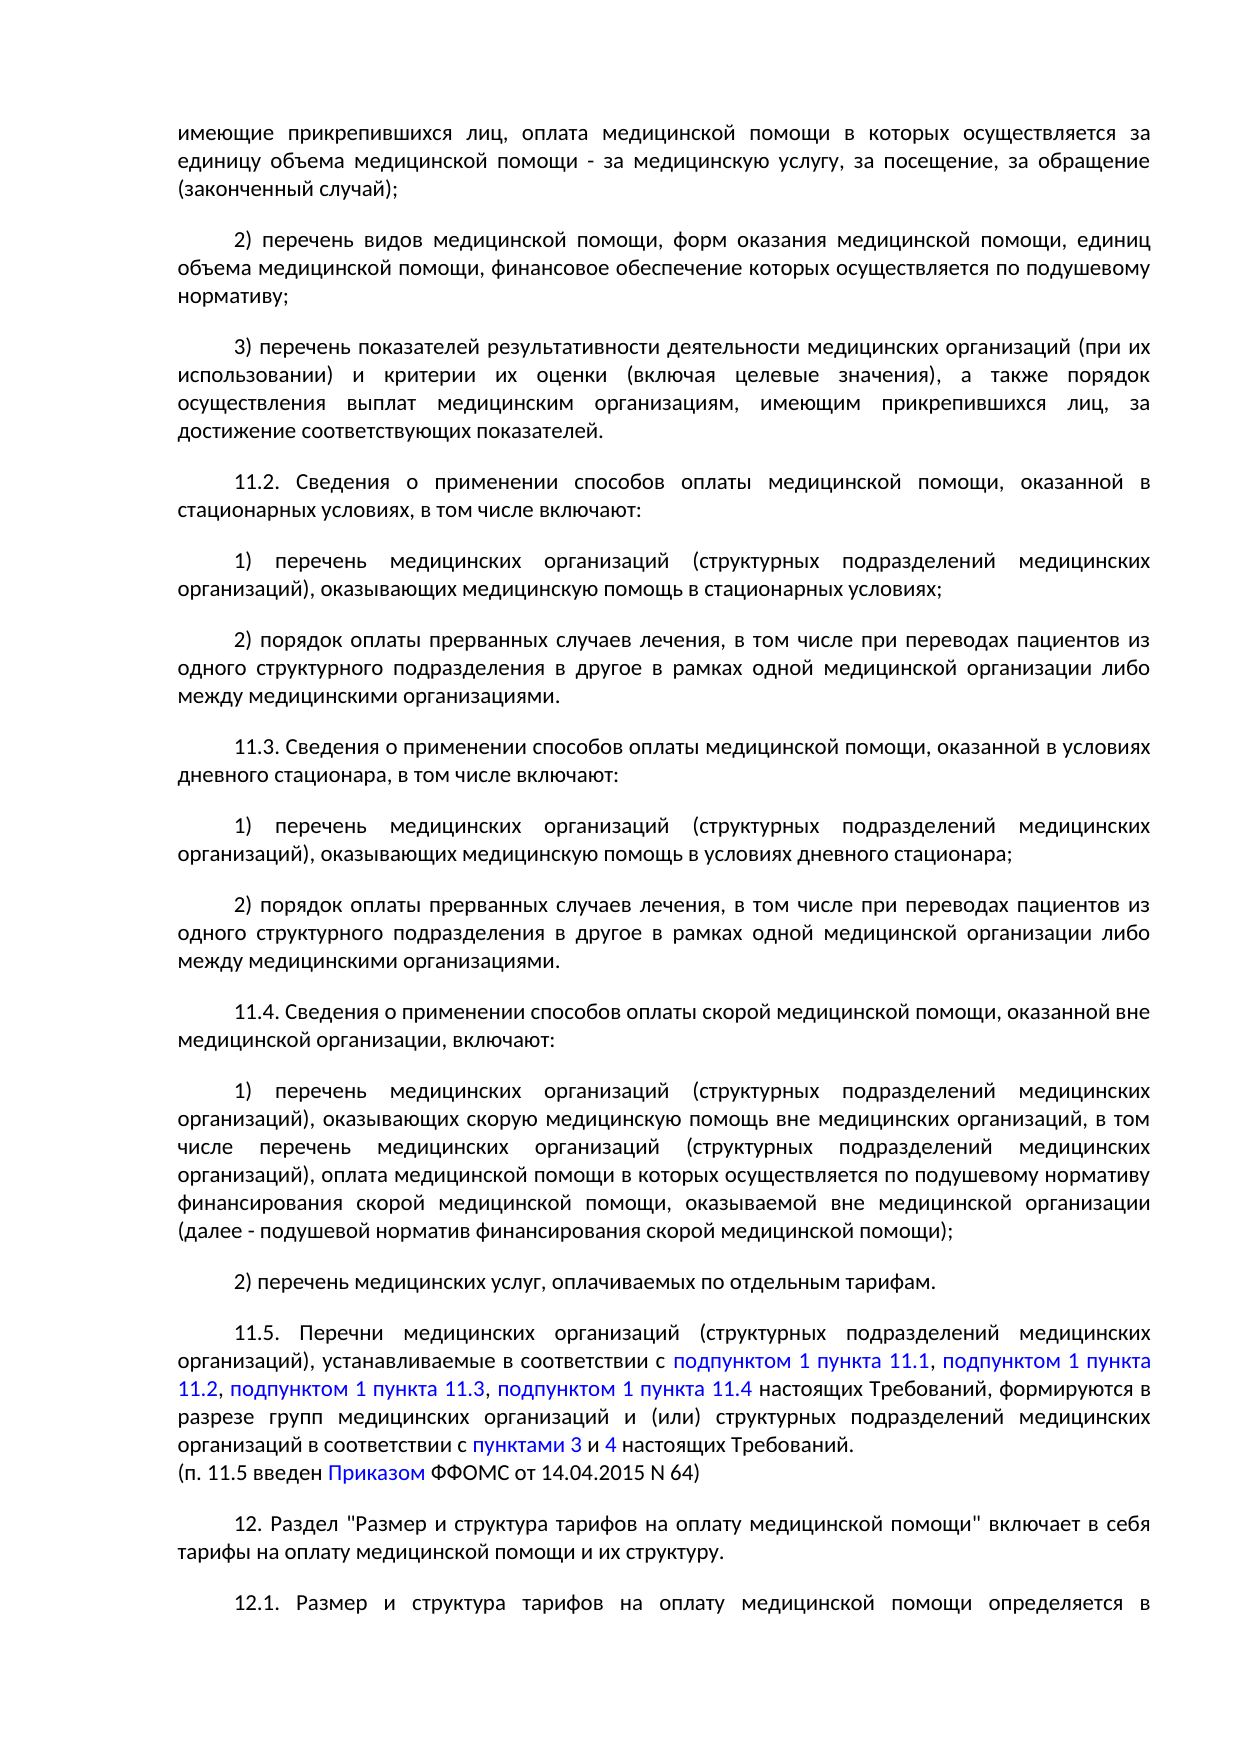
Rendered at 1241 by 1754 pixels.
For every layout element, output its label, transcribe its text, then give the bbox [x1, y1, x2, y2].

text (п. 11.5 введен Приказом ФФОМС от 14.04.2015 N 64) [177, 1458, 1152, 1486]
text 11.5. Перечни медицинских организаций (структурных подразделений медицинских организаций), устанавливаемые в соответствии с подпунктом 1 пункта 11.1, подпунктом 1 пункта 11.2, подпунктом 1 пункта 11.3, подпунктом 1 пункта 11.4 настоящих Требований, формируются в разрезе групп медицинских организаций и (или) структурных подразделений медицинских организаций в соответствии с пунктами 3 и 4 настоящих Требований. [177, 1318, 1152, 1458]
text 1) перечень медицинских организаций (структурных подразделений медицинских организаций), оказывающих медицинскую помощь в условиях дневного стационара; [177, 811, 1152, 867]
text 11.2. Сведения о применении способов оплаты медицинской помощи, оказанной в стационарных условиях, в том числе включают: [177, 467, 1152, 523]
text 11.4. Сведения о применении способов оплаты скорой медицинской помощи, оказанной вне медицинской организации, включают: [177, 997, 1152, 1053]
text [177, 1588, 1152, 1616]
text 2) перечень видов медицинской помощи, форм оказания медицинской помощи, единиц объема медицинской помощи, финансовое обеспечение которых осуществляется по подушевому нормативу; [177, 225, 1152, 309]
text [177, 118, 1152, 202]
text 2) порядок оплаты прерванных случаев лечения, в том числе при переводах пациентов из одного структурного подразделения в другое в рамках одной медицинской организации либо между медицинскими организациями. [177, 890, 1152, 974]
text 11.3. Сведения о применении способов оплаты медицинской помощи, оказанной в условиях дневного стационара, в том числе включают: [177, 732, 1152, 788]
text 2) перечень медицинских услуг, оплачиваемых по отдельным тарифам. [177, 1267, 1152, 1295]
text 12. Раздел "Размер и структура тарифов на оплату медицинской помощи" включает в себя тарифы на оплату медицинской помощи и их структуру. [177, 1509, 1152, 1565]
text 1) перечень медицинских организаций (структурных подразделений медицинских организаций), оказывающих скорую медицинскую помощь вне медицинских организаций, в том числе перечень медицинских организаций (структурных подразделений медицинских организаций), оплата медицинской помощи в которых осуществляется по подушевому нормативу финансирования скорой медицинской помощи, оказываемой вне медицинской организации (далее - подушевой норматив финансирования скорой медицинской помощи); [177, 1076, 1152, 1244]
text 3) перечень показателей результативности деятельности медицинских организаций (при их использовании) и критерии их оценки (включая целевые значения), а также порядок осуществления выплат медицинским организациям, имеющим прикрепившихся лиц, за достижение соответствующих показателей. [177, 332, 1152, 444]
text 1) перечень медицинских организаций (структурных подразделений медицинских организаций), оказывающих медицинскую помощь в стационарных условиях; [177, 546, 1152, 602]
text 2) порядок оплаты прерванных случаев лечения, в том числе при переводах пациентов из одного структурного подразделения в другое в рамках одной медицинской организации либо между медицинскими организациями. [177, 625, 1152, 709]
